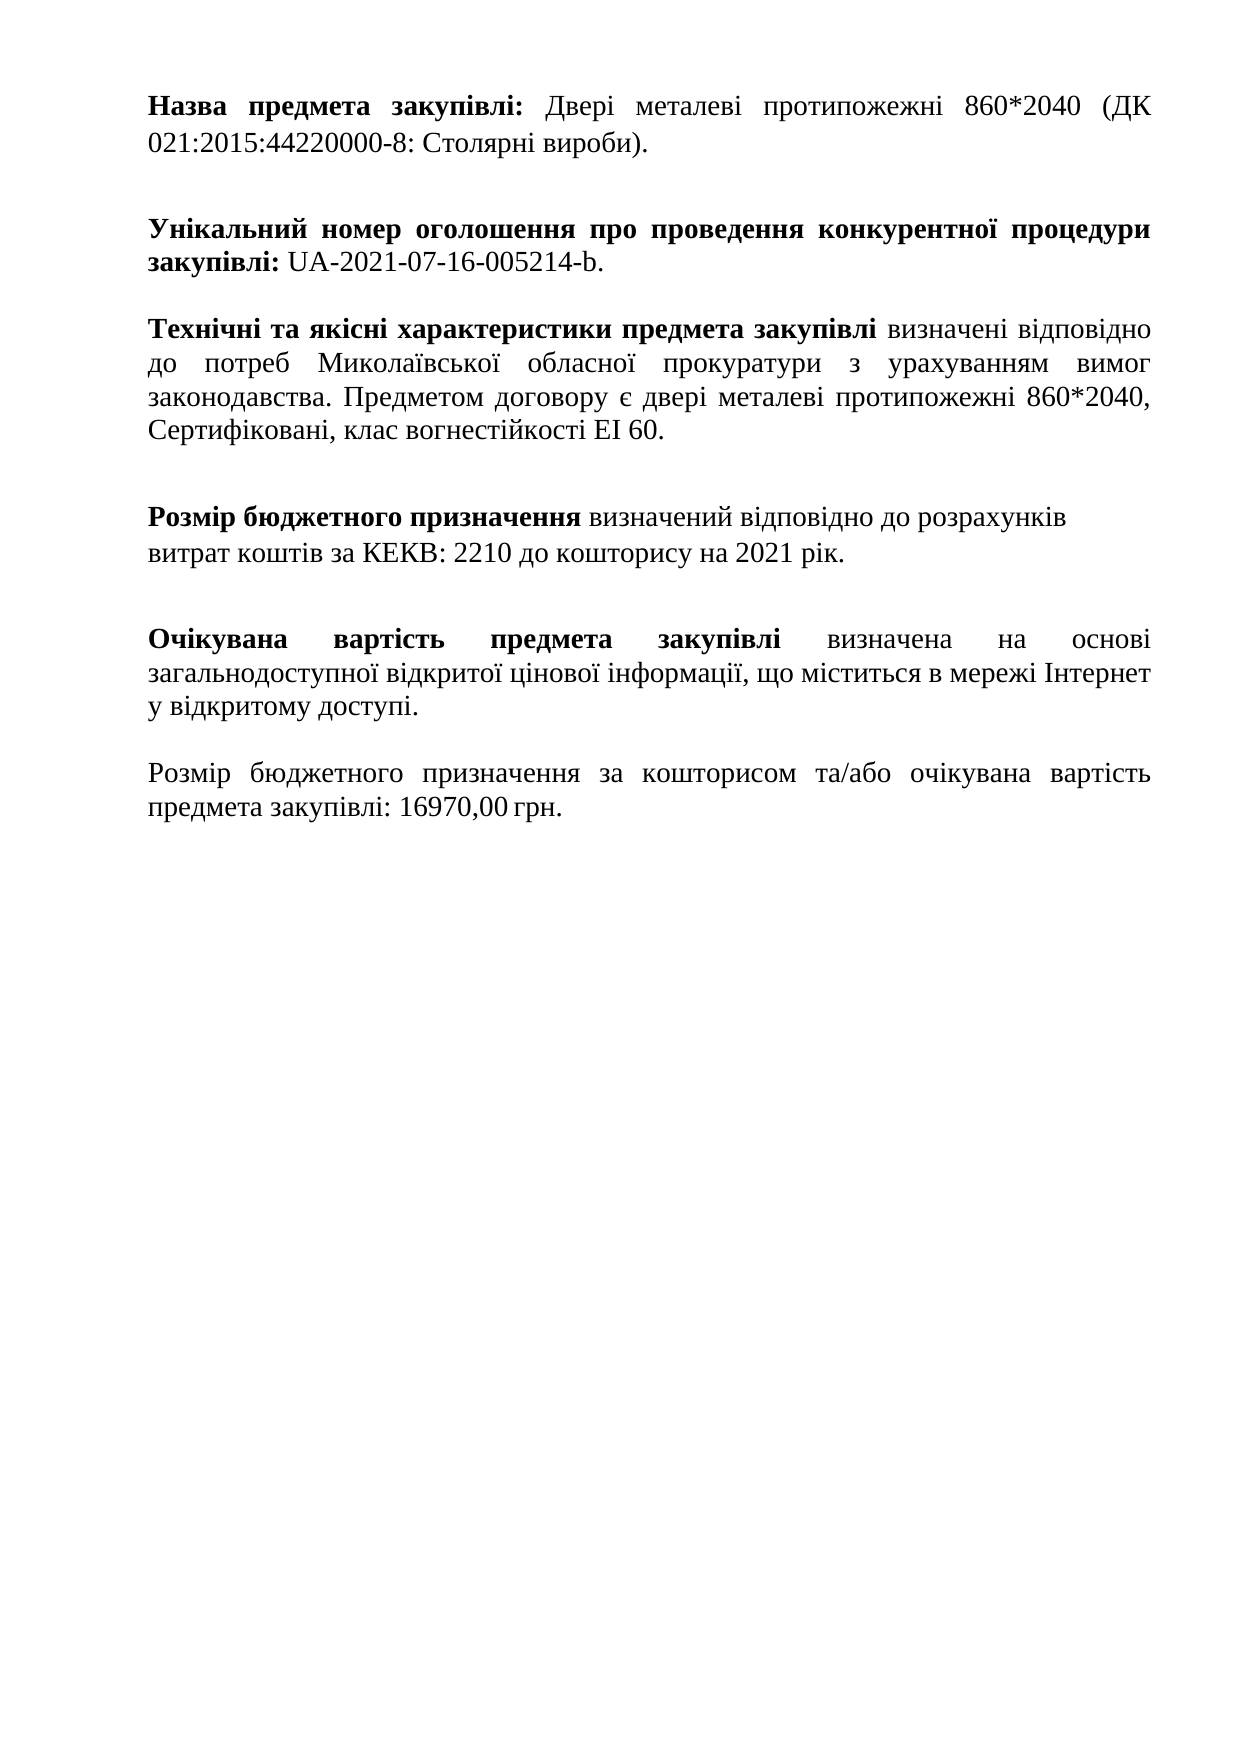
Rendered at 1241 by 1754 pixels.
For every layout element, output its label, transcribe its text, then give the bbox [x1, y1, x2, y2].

text Технічні та якісні характеристики предмета закупівлі визначені відповідно до потреб Миколаївської обласної прокуратури з урахуванням вимог законодавства. Предметом договору є двері металеві протипожежні 860*2040, Сертифіковані, клас вогнестійкості ЕІ 60. [148, 312, 1152, 446]
text Очікувана вартість предмета закупівлі визначена на основі загальнодоступної відкритої цінової інформації, що міститься в мережі Інтернет у відкритому доступі. [148, 621, 1152, 722]
text Розмір бюджетного призначення визначений відповідно до розрахунків витрат коштів за КЕКВ: 2210 до кошторису на 2021 рік. [148, 499, 1152, 568]
text Унікальний номер оголошення про проведення конкурентної процедури закупівлі: UA-2021-07-16-005214-b. [148, 211, 1152, 278]
text Розмір бюджетного призначення за кошторисом та/або очікувана вартість предмета закупівлі: 16970,00 грн. [148, 755, 1152, 822]
text Назва предмета закупівлі: Двері металеві протипожежні 860*2040 (ДК 021:2015:44220000-8: Столярні вироби). [148, 88, 1152, 158]
